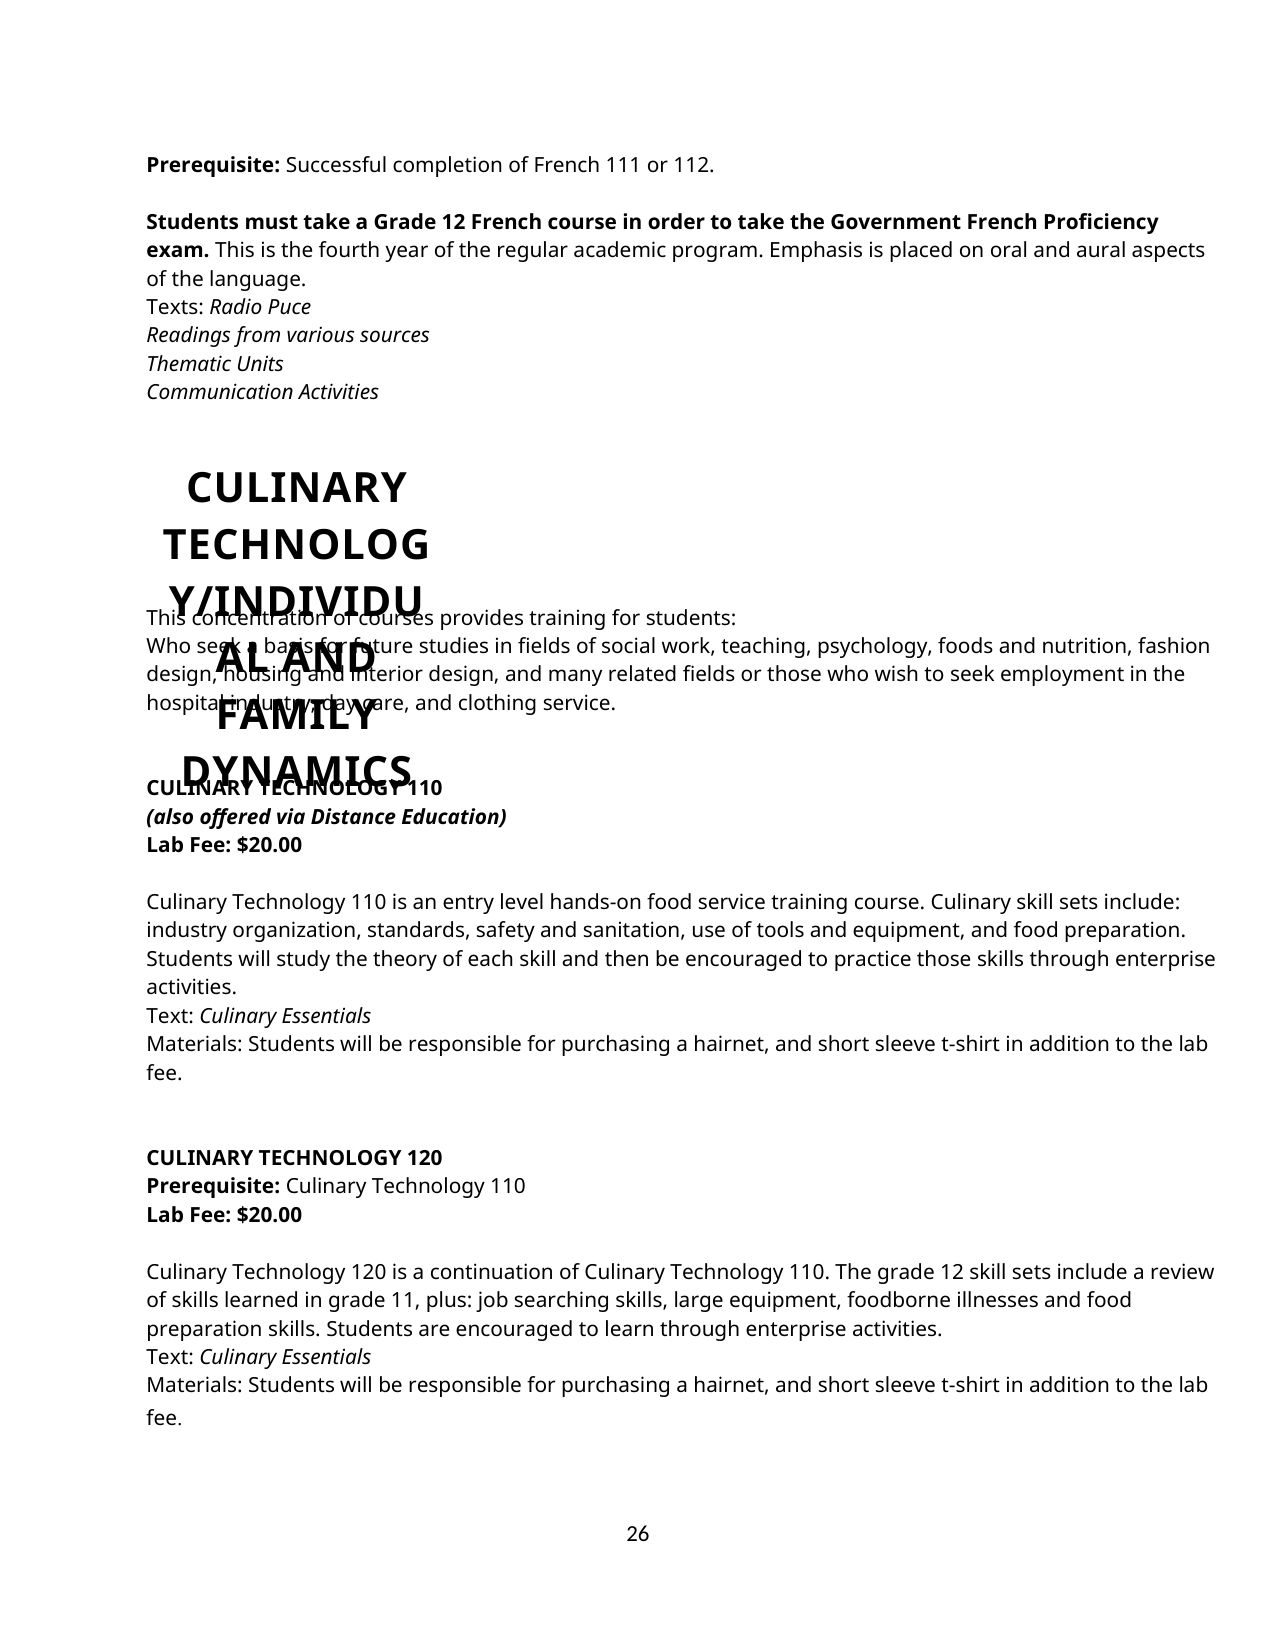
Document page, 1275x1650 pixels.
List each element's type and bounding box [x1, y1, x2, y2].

table_header [124, 150, 1239, 1456]
